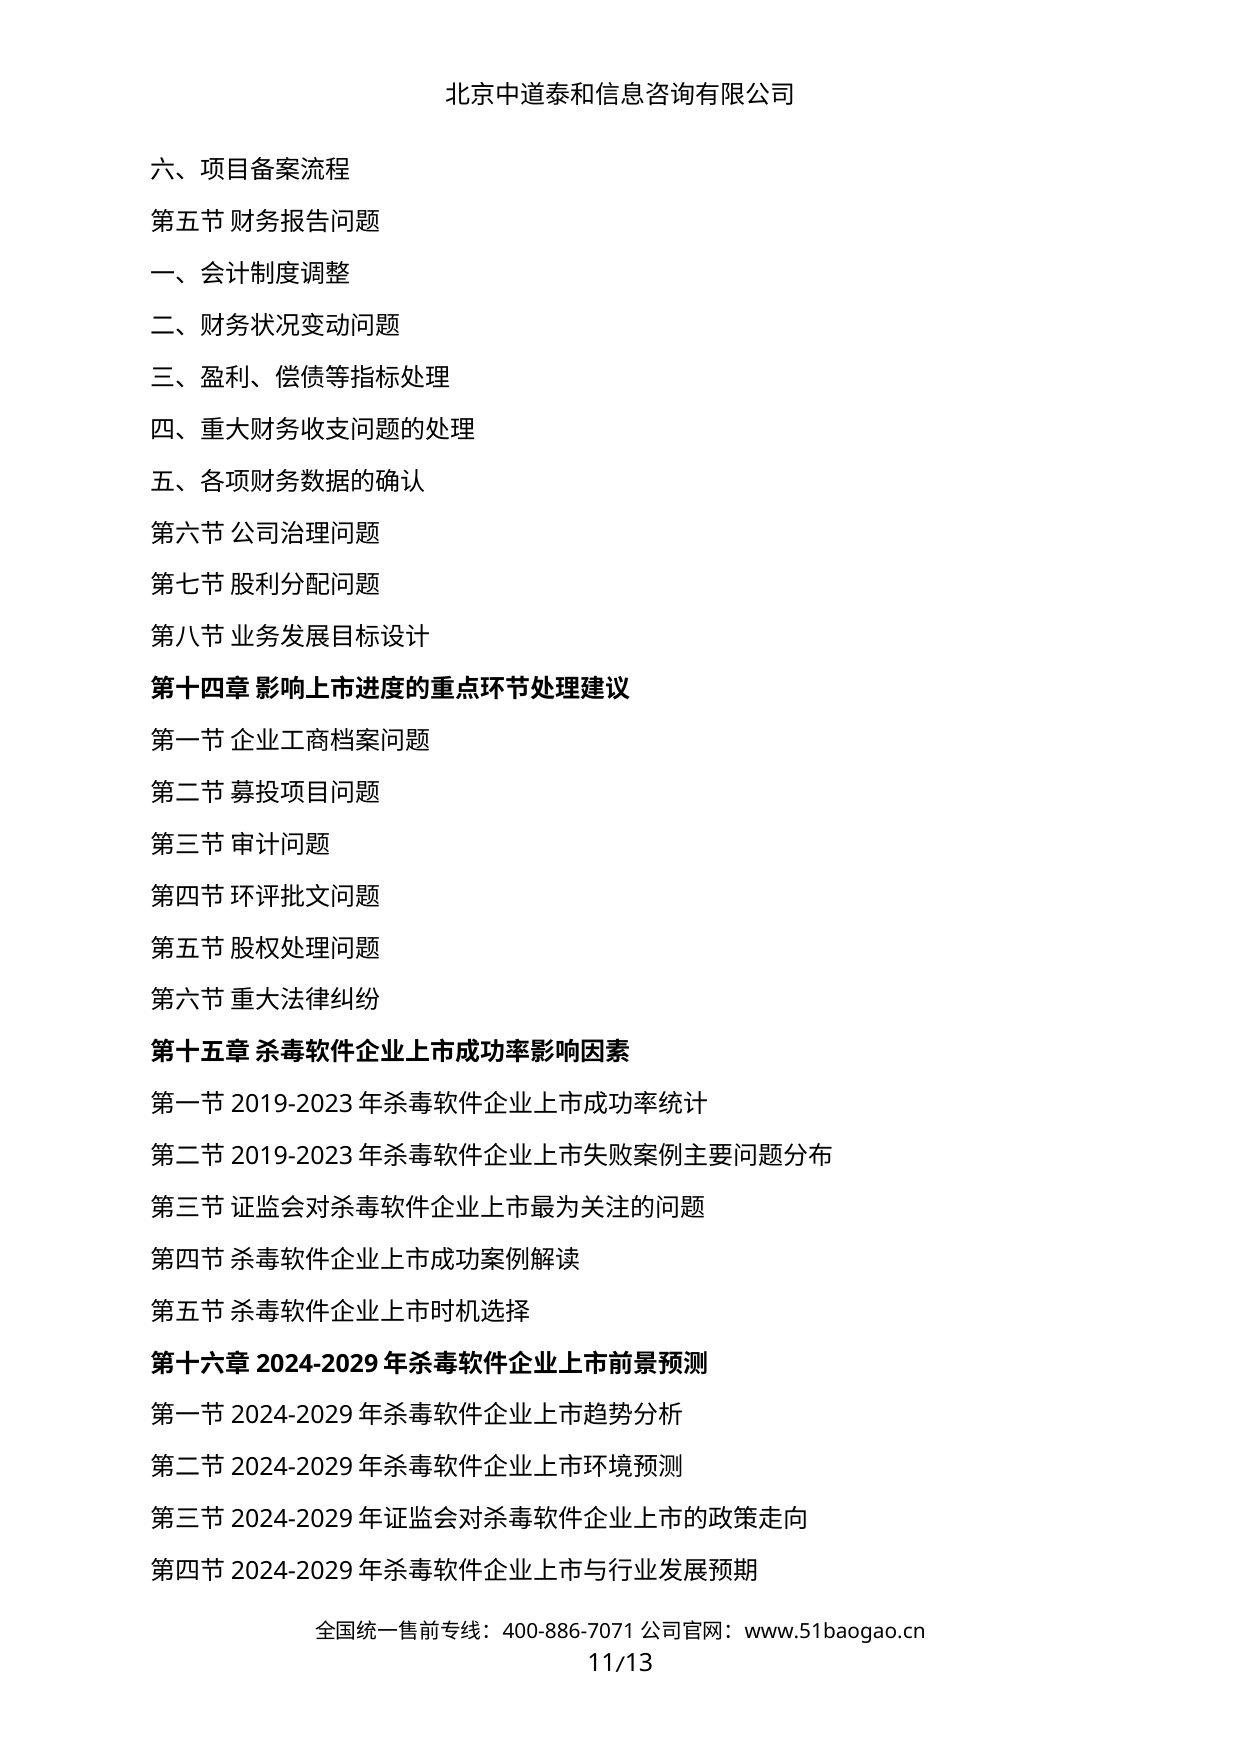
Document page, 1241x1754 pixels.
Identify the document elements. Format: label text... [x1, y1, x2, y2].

text 第七节 股利分配问题 [150, 565, 1090, 601]
text 第一节 2019-2023年杀毒软件企业上市成功率统计 [150, 1084, 1090, 1120]
text 第十五章 杀毒软件企业上市成功率影响因素 [150, 1032, 1090, 1068]
text 一、会计制度调整 [150, 254, 1090, 290]
text 六、项目备案流程 [150, 150, 1090, 186]
text 第八节 业务发展目标设计 [150, 617, 1090, 653]
text 二、财务状况变动问题 [150, 306, 1090, 342]
text 第四节 2024-2029年杀毒软件企业上市与行业发展预期 [150, 1551, 1090, 1587]
text 五、各项财务数据的确认 [150, 461, 1090, 497]
text 四、重大财务收支问题的处理 [150, 409, 1090, 446]
text 第二节 募投项目问题 [150, 772, 1090, 809]
text 第四节 环评批文问题 [150, 876, 1090, 912]
text 第三节 审计问题 [150, 824, 1090, 861]
text 第一节 企业工商档案问题 [150, 721, 1090, 757]
text 第十四章 影响上市进度的重点环节处理建议 [150, 669, 1090, 705]
text 第三节 2024-2029年证监会对杀毒软件企业上市的政策走向 [150, 1499, 1090, 1535]
text 第五节 杀毒软件企业上市时机选择 [150, 1291, 1090, 1327]
text 第二节 2024-2029年杀毒软件企业上市环境预测 [150, 1447, 1090, 1483]
text 第五节 股权处理问题 [150, 928, 1090, 964]
text 第四节 杀毒软件企业上市成功案例解读 [150, 1239, 1090, 1276]
text 三、盈利、偿债等指标处理 [150, 357, 1090, 394]
text 第三节 证监会对杀毒软件企业上市最为关注的问题 [150, 1187, 1090, 1224]
text 第二节 2019-2023年杀毒软件企业上市失败案例主要问题分布 [150, 1136, 1090, 1172]
text 第一节 2024-2029年杀毒软件企业上市趋势分析 [150, 1395, 1090, 1431]
text 第六节 公司治理问题 [150, 513, 1090, 549]
text 第六节 重大法律纠纷 [150, 980, 1090, 1016]
text 第五节 财务报告问题 [150, 202, 1090, 238]
text 第十六章 2024-2029年杀毒软件企业上市前景预测 [150, 1343, 1090, 1379]
